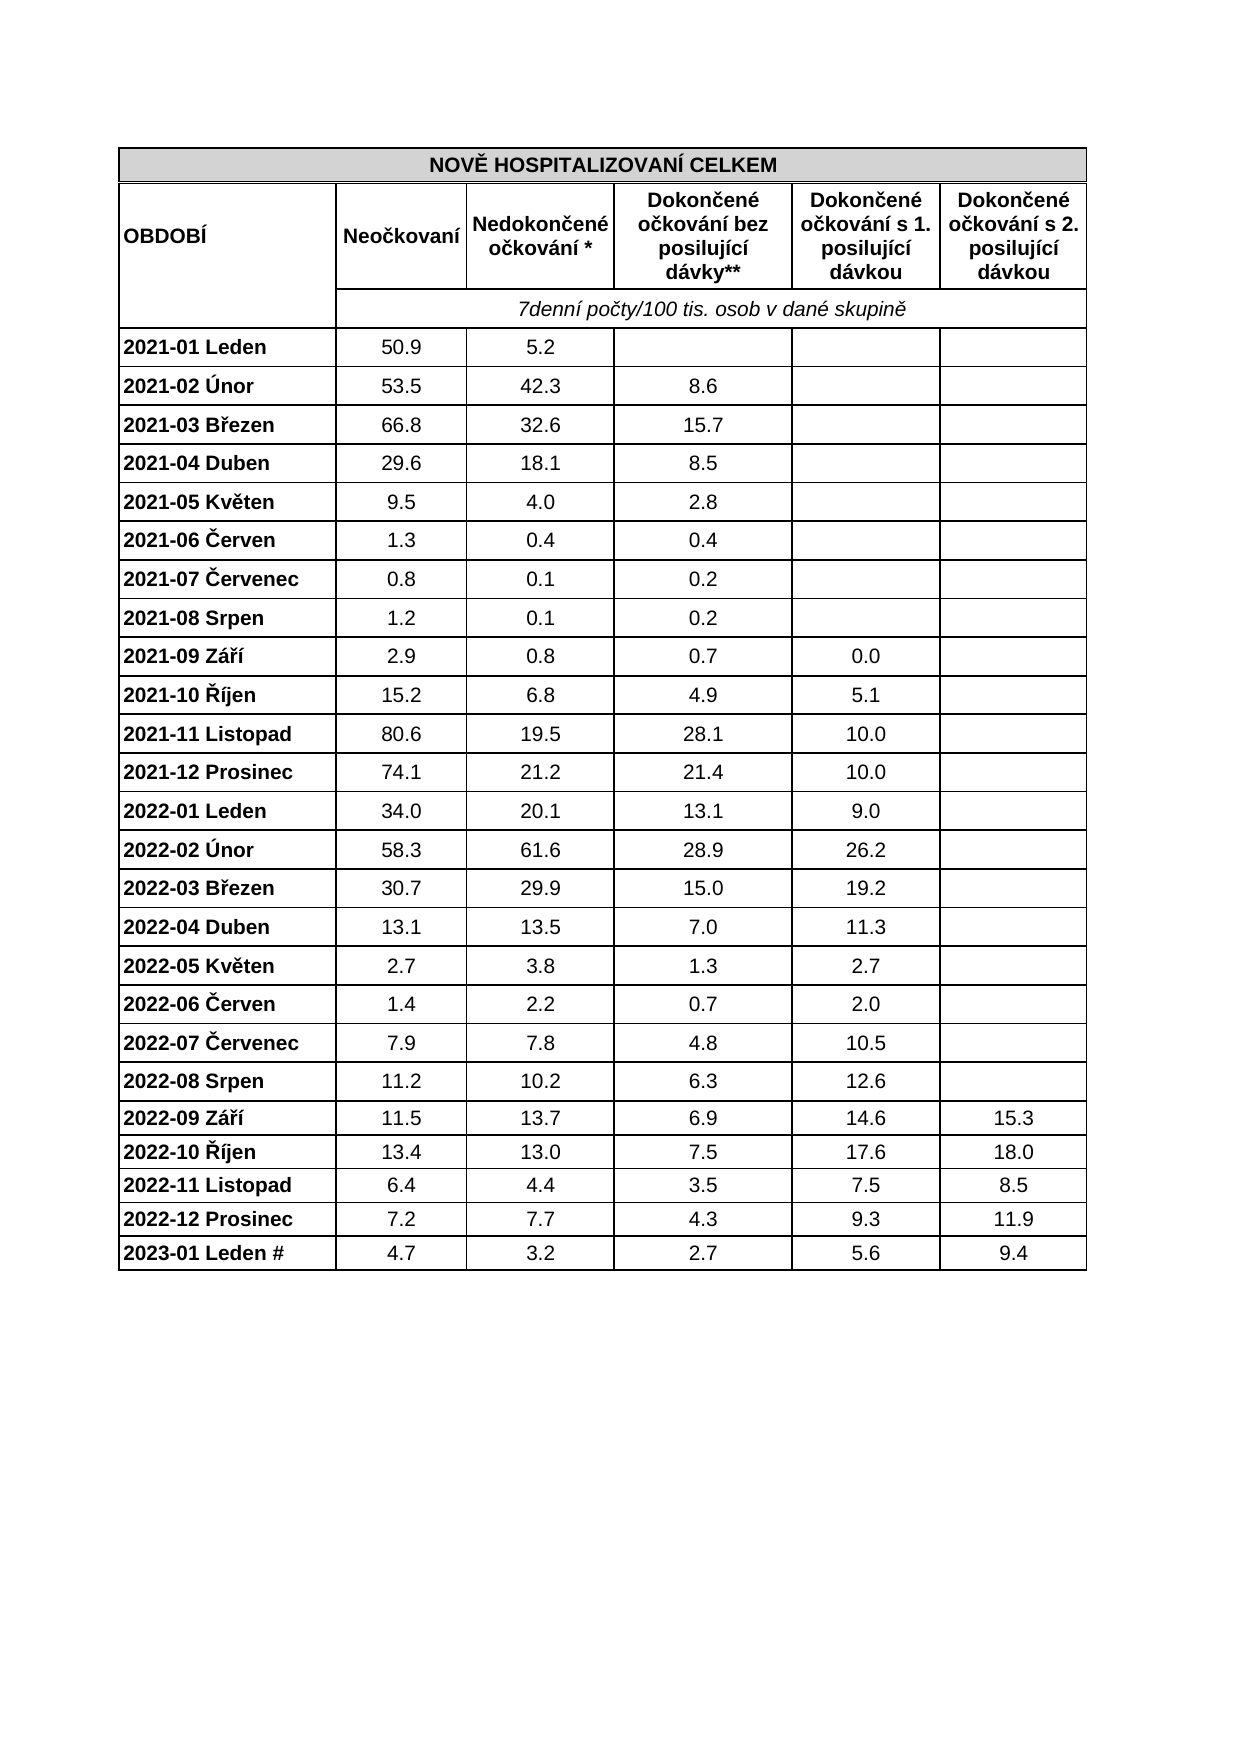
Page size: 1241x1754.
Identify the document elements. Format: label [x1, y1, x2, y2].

table_cell [615, 986, 791, 1023]
table_cell [120, 1203, 335, 1235]
table_cell [793, 561, 939, 598]
table_cell [337, 1237, 466, 1269]
table_cell [120, 1024, 335, 1061]
table_cell [120, 561, 335, 598]
table_cell [467, 406, 613, 443]
table_cell [793, 406, 939, 443]
table_cell [615, 947, 791, 984]
table_cell [337, 1203, 466, 1235]
table_cell [615, 754, 791, 791]
table_cell [120, 367, 335, 404]
table_cell [120, 329, 335, 366]
table_cell [467, 831, 613, 868]
table_cell [337, 754, 466, 791]
table_cell [615, 522, 791, 559]
table_cell [941, 483, 1086, 520]
table_cell [467, 1136, 613, 1168]
table_cell [941, 1102, 1086, 1134]
table_cell [615, 715, 791, 752]
table_cell [467, 677, 613, 713]
table_cell [337, 677, 466, 713]
table_cell [941, 947, 1086, 984]
table_cell [941, 1024, 1086, 1061]
table_cell [337, 947, 466, 984]
table_cell [615, 1102, 791, 1134]
table_cell [941, 445, 1086, 482]
table_cell [337, 870, 466, 907]
table_cell [337, 329, 466, 366]
table_cell [615, 677, 791, 713]
table_cell [467, 1063, 613, 1100]
table_cell [941, 677, 1086, 713]
table_cell [120, 947, 335, 984]
table_cell [120, 1237, 335, 1269]
table_cell [793, 184, 939, 288]
table_cell [337, 445, 466, 482]
table_cell [120, 792, 335, 829]
table_cell [793, 483, 939, 520]
table_cell [467, 483, 613, 520]
table_cell [941, 1136, 1086, 1168]
table_cell [337, 1063, 466, 1100]
table_cell [467, 986, 613, 1023]
table_cell [941, 870, 1086, 907]
table_cell [467, 1102, 613, 1134]
table_cell [467, 1237, 613, 1269]
table_cell [941, 638, 1086, 675]
table_cell [120, 1063, 335, 1100]
table_cell [941, 1203, 1086, 1235]
table_cell [120, 908, 335, 945]
table_cell [467, 1169, 613, 1202]
table_cell [615, 792, 791, 829]
table_cell [615, 329, 791, 366]
table_cell [467, 561, 613, 598]
table_cell [615, 870, 791, 907]
table_cell [467, 715, 613, 752]
table_cell [467, 522, 613, 559]
table_cell [793, 445, 939, 482]
table_cell [120, 445, 335, 482]
table_cell [941, 754, 1086, 791]
table_cell [467, 792, 613, 829]
table_cell [793, 1237, 939, 1269]
table_cell [793, 367, 939, 404]
table_cell [941, 1169, 1086, 1202]
table_cell [615, 908, 791, 945]
table_cell [467, 638, 613, 675]
table_cell [793, 870, 939, 907]
table_cell [337, 290, 1086, 327]
table_cell [615, 445, 791, 482]
table_cell [120, 184, 335, 327]
table_cell [615, 406, 791, 443]
table_cell [941, 561, 1086, 598]
table_cell [467, 1024, 613, 1061]
table_cell [615, 561, 791, 598]
table_cell [615, 1063, 791, 1100]
table_cell [793, 1203, 939, 1235]
table_cell [615, 483, 791, 520]
table_header [1087, 147, 1098, 182]
table_cell [120, 1169, 335, 1202]
table_cell [120, 715, 335, 752]
table_cell [120, 754, 335, 791]
table_cell [337, 367, 466, 404]
table_cell [467, 947, 613, 984]
table_cell [337, 599, 466, 636]
table_cell [467, 1203, 613, 1235]
table_cell [793, 986, 939, 1023]
table_cell [467, 908, 613, 945]
table_cell [615, 1169, 791, 1202]
table_cell [337, 483, 466, 520]
table_cell [467, 367, 613, 404]
table_cell [615, 1203, 791, 1235]
table_cell [793, 831, 939, 868]
table_cell [337, 908, 466, 945]
table_cell [941, 831, 1086, 868]
table_cell [120, 599, 335, 636]
table_cell [941, 329, 1086, 366]
table_cell [793, 947, 939, 984]
table_cell [941, 599, 1086, 636]
table_cell [941, 908, 1086, 945]
table_cell [120, 1102, 335, 1134]
table_cell [120, 406, 335, 443]
table_cell [337, 1102, 466, 1134]
table_cell [793, 1024, 939, 1061]
table_cell [615, 1237, 791, 1269]
table_cell [793, 754, 939, 791]
table_cell [337, 406, 466, 443]
table_cell [120, 677, 335, 713]
table_cell [120, 831, 335, 868]
table_cell [337, 715, 466, 752]
table_cell [941, 792, 1086, 829]
table_cell [941, 367, 1086, 404]
table_cell [337, 561, 466, 598]
table_cell [615, 599, 791, 636]
table_cell [337, 792, 466, 829]
table_cell [793, 329, 939, 366]
table_cell [615, 638, 791, 675]
table_cell [337, 184, 466, 288]
table_cell [941, 184, 1086, 288]
table_cell [793, 792, 939, 829]
table_cell [941, 522, 1086, 559]
table_cell [467, 870, 613, 907]
table_cell [467, 184, 613, 288]
table_cell [120, 986, 335, 1023]
table_cell [793, 522, 939, 559]
table_cell [793, 1063, 939, 1100]
table_cell [793, 1136, 939, 1168]
table_cell [615, 184, 791, 288]
table_cell [1087, 183, 1098, 1271]
table_cell [467, 754, 613, 791]
table_cell [337, 831, 466, 868]
table_cell [467, 599, 613, 636]
table_cell [337, 522, 466, 559]
table_cell [941, 406, 1086, 443]
table_cell [337, 1024, 466, 1061]
table_cell [467, 329, 613, 366]
table_cell [337, 1136, 466, 1168]
table_cell [941, 1063, 1086, 1100]
table_cell [941, 1237, 1086, 1269]
table_cell [615, 831, 791, 868]
table_cell [120, 1136, 335, 1168]
table_cell [120, 870, 335, 907]
table_cell [941, 715, 1086, 752]
table_cell [615, 367, 791, 404]
table_cell [941, 986, 1086, 1023]
table_cell [337, 986, 466, 1023]
table_cell [467, 445, 613, 482]
table_cell [120, 483, 335, 520]
table_cell [615, 1136, 791, 1168]
table_cell [793, 599, 939, 636]
table_cell [120, 638, 335, 675]
table_cell [337, 1169, 466, 1202]
table_cell [120, 522, 335, 559]
table_cell [615, 1024, 791, 1061]
table_cell [793, 677, 939, 713]
table_cell [793, 1169, 939, 1202]
table_cell [337, 638, 466, 675]
table_cell [793, 1102, 939, 1134]
table_cell [793, 638, 939, 675]
table_cell [793, 715, 939, 752]
table_cell [793, 908, 939, 945]
